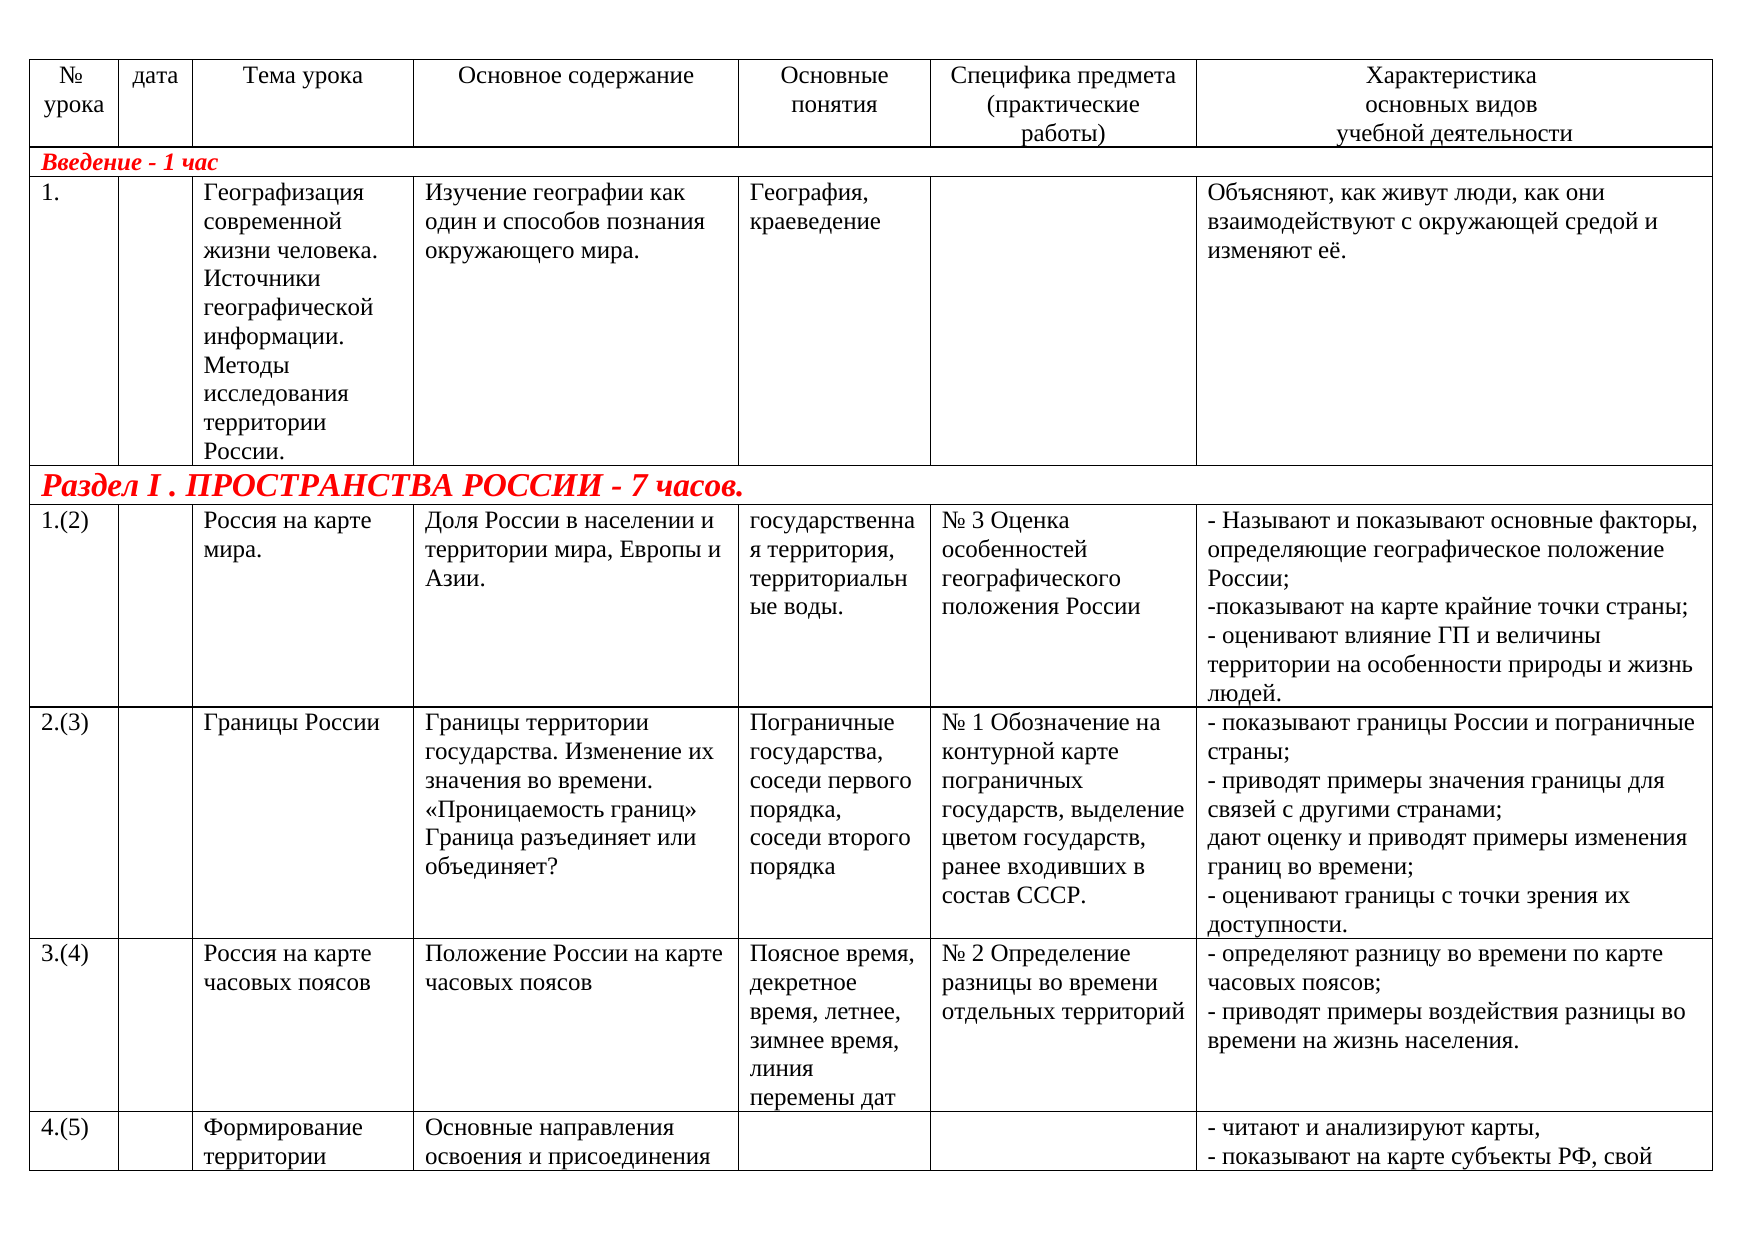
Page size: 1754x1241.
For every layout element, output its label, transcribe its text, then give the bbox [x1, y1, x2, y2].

table_cell Введение - 1 час [30, 148, 1712, 176]
table_cell 4.(5) [30, 1112, 118, 1169]
table_cell - Называют и показывают основные факторы, определяющие географическое положение России; -показывают на карте крайние точки страны; - оценивают влияние ГП и величины территории на особенности природы и жизнь людей. [1197, 505, 1712, 706]
table_cell - определяют разницу во времени по карте часовых поясов; - приводят примеры воздействия разницы во времени на жизнь населения. [1197, 939, 1712, 1111]
table_cell Доля России в населении и территории мира, Европы и Азии. [414, 505, 738, 706]
table_cell [119, 1112, 192, 1169]
table_cell Россия на карте мира. [193, 505, 413, 706]
table_cell № 3 Оценка особенностей географического положения России [931, 505, 1196, 706]
table_cell - показывают границы России и пограничные страны; - приводят примеры значения границы для связей с другими странами; дают оценку и приводят примеры изменения границ во времени; - оценивают границы с точки зрения их доступности. [1197, 708, 1712, 937]
table_cell 1. [30, 177, 118, 465]
table_header Характеристика основных видов учебной деятельности [1197, 60, 1712, 146]
table_cell Географизация современной жизни человека. Источники географической информации. Методы исследования территории России. [193, 177, 413, 465]
table_cell № 2 Определение разницы во времени отдельных территорий [931, 939, 1196, 1111]
table_cell Объясняют, как живут люди, как они взаимодействуют с окружающей средой и изменяют её. [1197, 177, 1712, 465]
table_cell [193, 1112, 413, 1169]
table_cell Положение России на карте часовых поясов [414, 939, 738, 1111]
table_cell Пограничные государства, соседи первого порядка, соседи второго порядка [739, 708, 930, 937]
table_cell [119, 177, 192, 465]
table_header Специфика предмета (практические работы) [931, 60, 1196, 146]
table_header Основное содержание [414, 60, 738, 146]
table_cell [931, 1112, 1196, 1169]
table_cell 1.(2) [30, 505, 118, 706]
table_cell Изучение географии как один и способов познания окружающего мира. [414, 177, 738, 465]
table_cell [739, 1112, 930, 1169]
table_cell Раздел I . ПРОСТРАНСТВА РОССИИ - 7 часов. [30, 466, 1712, 504]
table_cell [414, 1112, 738, 1169]
table_cell Поясное время, декретное время, летнее, зимнее время, линия перемены дат [739, 939, 930, 1111]
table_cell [1197, 1112, 1712, 1169]
table_cell государственная территория, территориальные воды. [739, 505, 930, 706]
table_header дата [119, 60, 192, 146]
table_cell Россия на карте часовых поясов [193, 939, 413, 1111]
table_cell 2.(3) [30, 708, 118, 937]
table_cell 3.(4) [30, 939, 118, 1111]
table_cell География, краеведение [739, 177, 930, 465]
table_header Основные понятия [739, 60, 930, 146]
table_cell Границы России [193, 708, 413, 937]
table_header № урока [30, 60, 118, 146]
table_cell № 1 Обозначение на контурной карте пограничных государств, выделение цветом государств, ранее входивших в состав СССР. [931, 708, 1196, 937]
table_header Тема урока [193, 60, 413, 146]
table_cell [931, 177, 1196, 465]
table_cell [119, 708, 192, 937]
table_cell [119, 505, 192, 706]
table_cell [119, 939, 192, 1111]
table_cell Границы территории государства. Изменение их значения во времени. «Проницаемость границ» Граница разъединяет или объединяет? [414, 708, 738, 937]
